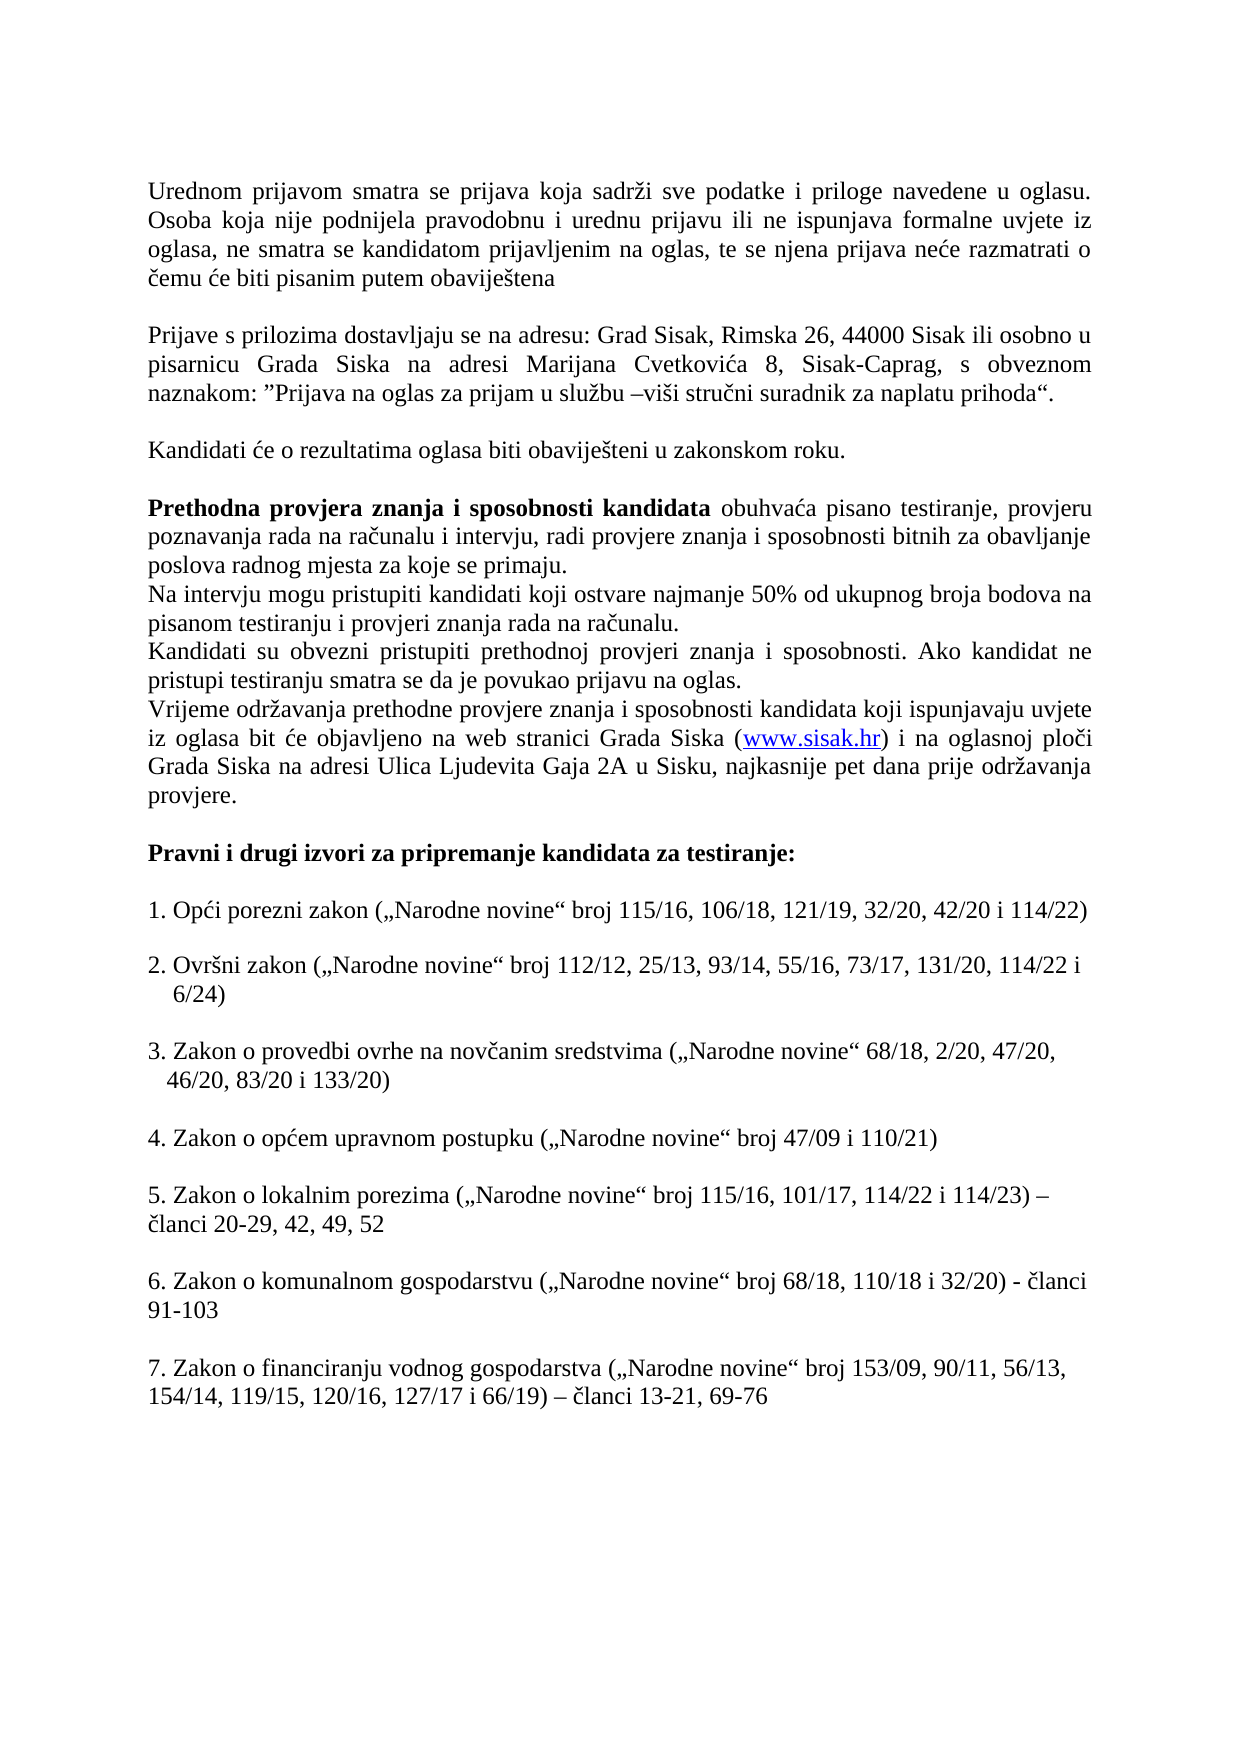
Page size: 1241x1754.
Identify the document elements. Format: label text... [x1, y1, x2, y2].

text Kandidati su obvezni pristupiti prethodnoj provjeri znanja i sposobnosti. Ako kandidat ne pristupi testiranju smatra se da je povukao prijavu na oglas. [148, 636, 1093, 694]
text 4. Zakon o općem upravnom postupku („Narodne novine“ broj 47/09 i 110/21) [148, 1123, 1093, 1151]
text Kandidati će o rezultatima oglasa biti obaviješteni u zakonskom roku. [148, 435, 1093, 464]
text Vrijeme održavanja prethodne provjere znanja i sposobnosti kandidata koji ispunjavaju uvjete iz oglasa bit će objavljeno na web stranici Grada Siska (www.sisak.hr) i na oglasnoj ploči Grada Siska na adresi Ulica Ljudevita Gaja 2A u Sisku, najkasnije pet dana prije održavanja provjere. [148, 694, 1093, 809]
text Na intervju mogu pristupiti kandidati koji ostvare najmanje 50% od ukupnog broja bodova na pisanom testiranju i provjeri znanja rada na računalu. [148, 579, 1093, 636]
text 3. Zakon o provedbi ovrhe na novčanim sredstvima („Narodne novine“ 68/18, 2/20, 47/20, [148, 1036, 1093, 1065]
text Urednom prijavom smatra se prijava koja sadrži sve podatke i priloge navedene u oglasu. Osoba koja nije podnijela pravodobnu i urednu prijavu ili ne ispunjava formalne uvjete iz oglasa, ne smatra se kandidatom prijavljenim na oglas, te se njena prijava neće razmatrati o čemu će biti pisanim putem obaviještena [148, 176, 1093, 291]
text Pravni i drugi izvori za pripremanje kandidata za testiranje: [148, 838, 1093, 866]
text Prijave s prilozima dostavljaju se na adresu: Grad Sisak, Rimska 26, 44000 Sisak ili osobno u pisarnicu Grada Siska na adresi Marijana Cvetkovića 8, Sisak-Caprag, s obveznom naznakom: ”Prijava na oglas za prijam u službu –viši stručni suradnik za naplatu prihoda“. [148, 320, 1093, 406]
text 46/20, 83/20 i 133/20) [148, 1065, 1093, 1094]
text 6/24) [148, 979, 1093, 1008]
text 5. Zakon o lokalnim porezima („Narodne novine“ broj 115/16, 101/17, 114/22 i 114/23) – članci 20-29, 42, 49, 52 [148, 1180, 1093, 1238]
text 6. Zakon o komunalnom gospodarstvu („Narodne novine“ broj 68/18, 110/18 i 32/20) - članci 91-103 [148, 1266, 1093, 1324]
text 7. Zakon o financiranju vodnog gospodarstva („Narodne novine“ broj 153/09, 90/11, 56/13, 154/14, 119/15, 120/16, 127/17 i 66/19) – članci 13-21, 69-76 [148, 1353, 1093, 1410]
text 2. Ovršni zakon („Narodne novine“ broj 112/12, 25/13, 93/14, 55/16, 73/17, 131/20, 114/22 i [148, 950, 1093, 979]
text 1. Opći porezni zakon („Narodne novine“ broj 115/16, 106/18, 121/19, 32/20, 42/20 i 114/22) [148, 895, 1093, 924]
text Prethodna provjera znanja i sposobnosti kandidata obuhvaća pisano testiranje, provjeru poznavanja rada na računalu i intervju, radi provjere znanja i sposobnosti bitnih za obavljanje poslova radnog mjesta za koje se primaju. [148, 493, 1093, 579]
